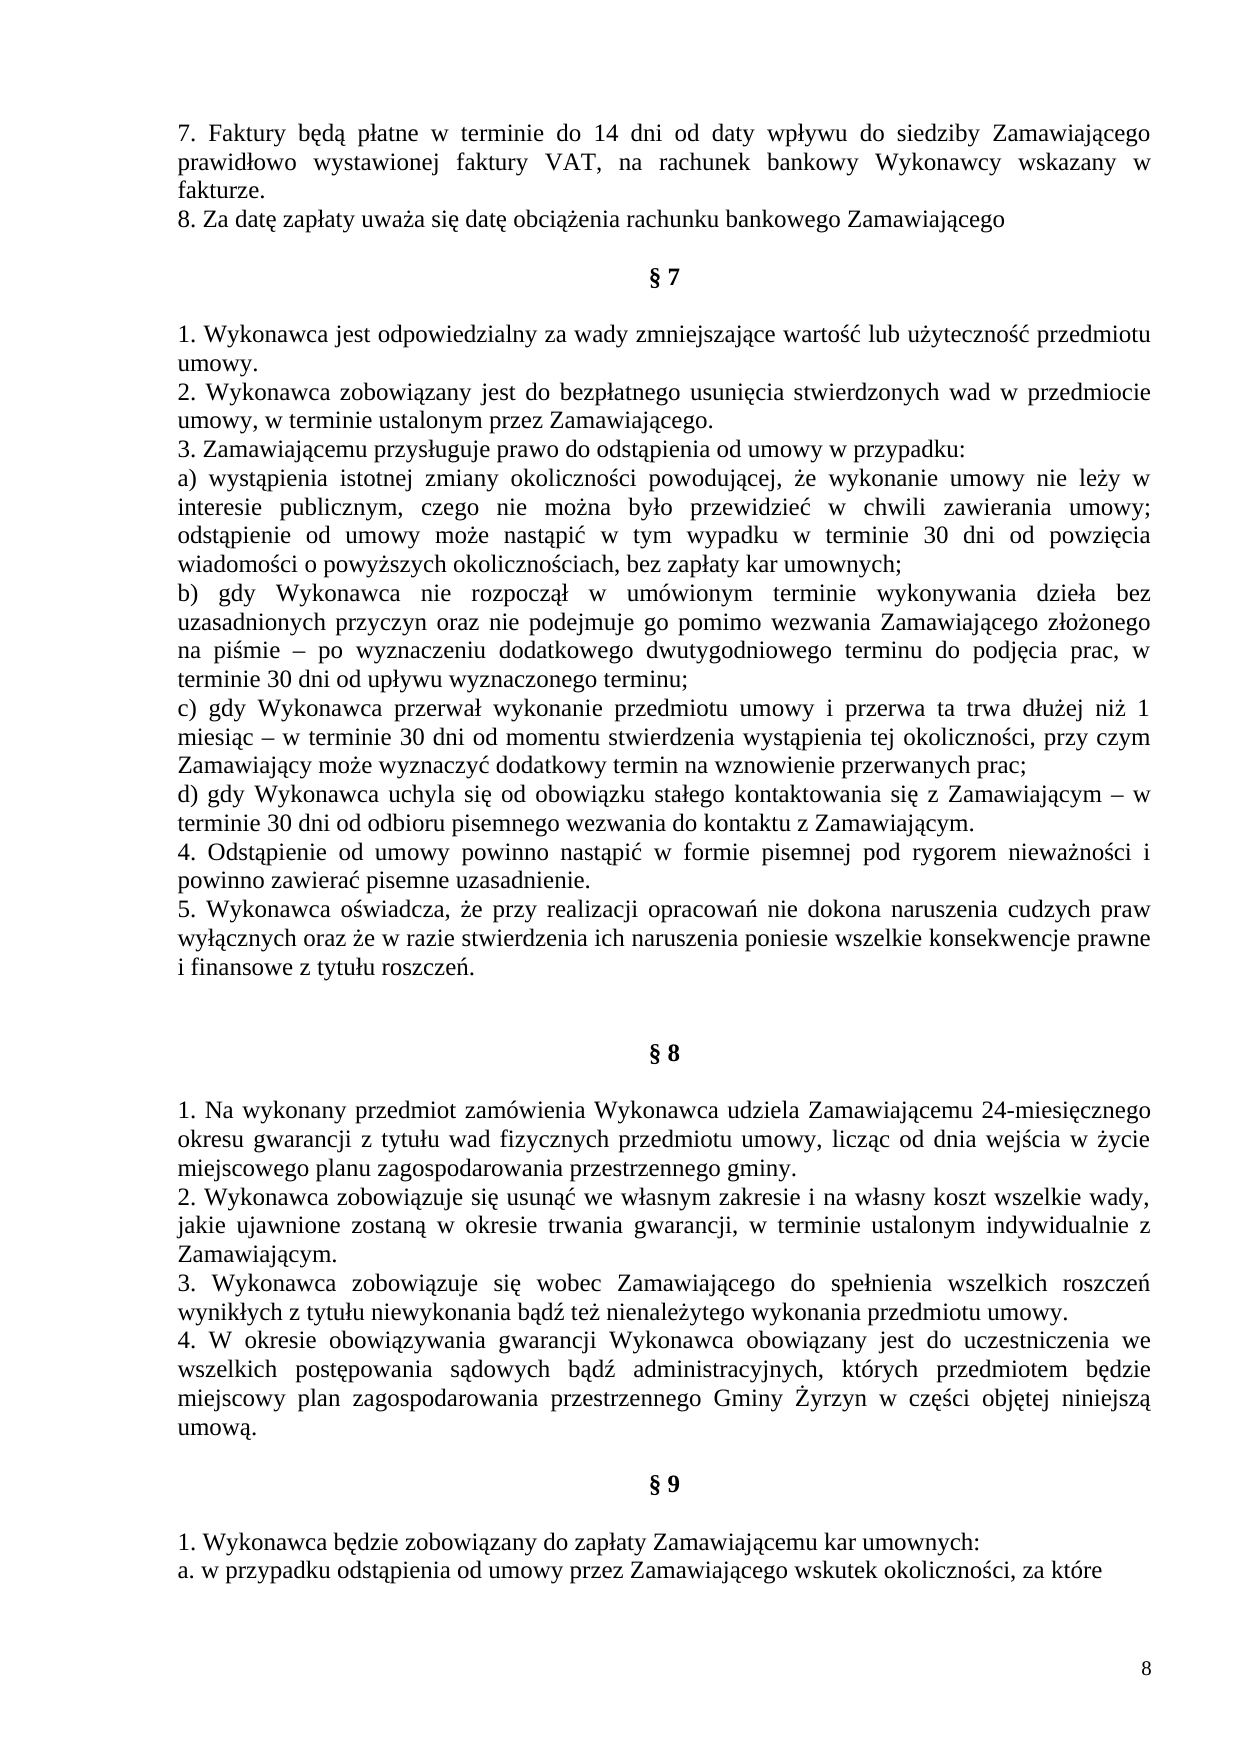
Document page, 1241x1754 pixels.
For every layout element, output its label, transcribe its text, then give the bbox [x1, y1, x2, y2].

text b) gdy Wykonawca nie rozpoczął w umówionym terminie wykonywania dzieła bez uzasadnionych przyczyn oraz nie podejmuje go pomimo wezwania Zamawiającego złożonego na piśmie – po wyznaczeniu dodatkowego dwutygodniowego terminu do podjęcia prac, w terminie 30 dni od upływu wyznaczonego terminu; [177, 578, 1152, 693]
text § 8 [177, 1038, 1152, 1067]
text 8. Za datę zapłaty uważa się datę obciążenia rachunku bankowego Zamawiającego [177, 204, 1152, 233]
text 1. Na wykonany przedmiot zamówienia Wykonawca udziela Zamawiającemu 24-miesięcznego okresu gwarancji z tytułu wad fizycznych przedmiotu umowy, licząc od dnia wejścia w życie miejscowego planu zagospodarowania przestrzennego gminy. [177, 1096, 1152, 1182]
text c) gdy Wykonawca przerwał wykonanie przedmiotu umowy i przerwa ta trwa dłużej niż 1 miesiąc – w terminie 30 dni od momentu stwierdzenia wystąpienia tej okoliczności, przy czym Zamawiający może wyznaczyć dodatkowy termin na wznowienie przerwanych prac; [177, 693, 1152, 779]
text a. w przypadku odstąpienia od umowy przez Zamawiającego wskutek okoliczności, za które [177, 1556, 1152, 1584]
text § 9 [177, 1469, 1152, 1498]
text 3. Zamawiającemu przysługuje prawo do odstąpienia od umowy w przypadku: [177, 434, 1152, 463]
text 4. W okresie obowiązywania gwarancji Wykonawca obowiązany jest do uczestniczenia we wszelkich postępowania sądowych bądź administracyjnych, których przedmiotem będzie miejscowy plan zagospodarowania przestrzennego Gminy Żyrzyn w części objętej niniejszą umową. [177, 1326, 1152, 1441]
text 4. Odstąpienie od umowy powinno nastąpić w formie pisemnej pod rygorem nieważności i powinno zawierać pisemne uzasadnienie. [177, 837, 1152, 894]
text 3. Wykonawca zobowiązuje się wobec Zamawiającego do spełnienia wszelkich roszczeń wynikłych z tytułu niewykonania bądź też nienależytego wykonania przedmiotu umowy. [177, 1268, 1152, 1326]
text 5. Wykonawca oświadcza, że przy realizacji opracowań nie dokona naruszenia cudzych praw wyłącznych oraz że w razie stwierdzenia ich naruszenia poniesie wszelkie konsekwencje prawne i finansowe z tytułu roszczeń. [177, 894, 1152, 981]
text a) wystąpienia istotnej zmiany okoliczności powodującej, że wykonanie umowy nie leży w interesie publicznym, czego nie można było przewidzieć w chwili zawierania umowy; odstąpienie od umowy może nastąpić w tym wypadku w terminie 30 dni od powzięcia wiadomości o powyższych okolicznościach, bez zapłaty kar umownych; [177, 463, 1152, 578]
text 2. Wykonawca zobowiązany jest do bezpłatnego usunięcia stwierdzonych wad w przedmiocie umowy, w terminie ustalonym przez Zamawiającego. [177, 377, 1152, 434]
text 1. Wykonawca jest odpowiedzialny za wady zmniejszające wartość lub użyteczność przedmiotu umowy. [177, 319, 1152, 377]
text 2. Wykonawca zobowiązuje się usunąć we własnym zakresie i na własny koszt wszelkie wady, jakie ujawnione zostaną w okresie trwania gwarancji, w terminie ustalonym indywidualnie z Zamawiającym. [177, 1182, 1152, 1268]
text 1. Wykonawca będzie zobowiązany do zapłaty Zamawiającemu kar umownych: [177, 1527, 1152, 1556]
text 7. Faktury będą płatne w terminie do 14 dni od daty wpływu do siedziby Zamawiającego prawidłowo wystawionej faktury VAT, na rachunek bankowy Wykonawcy wskazany w fakturze. [177, 118, 1152, 204]
text § 7 [177, 262, 1152, 291]
text d) gdy Wykonawca uchyla się od obowiązku stałego kontaktowania się z Zamawiającym – w terminie 30 dni od odbioru pisemnego wezwania do kontaktu z Zamawiającym. [177, 779, 1152, 837]
